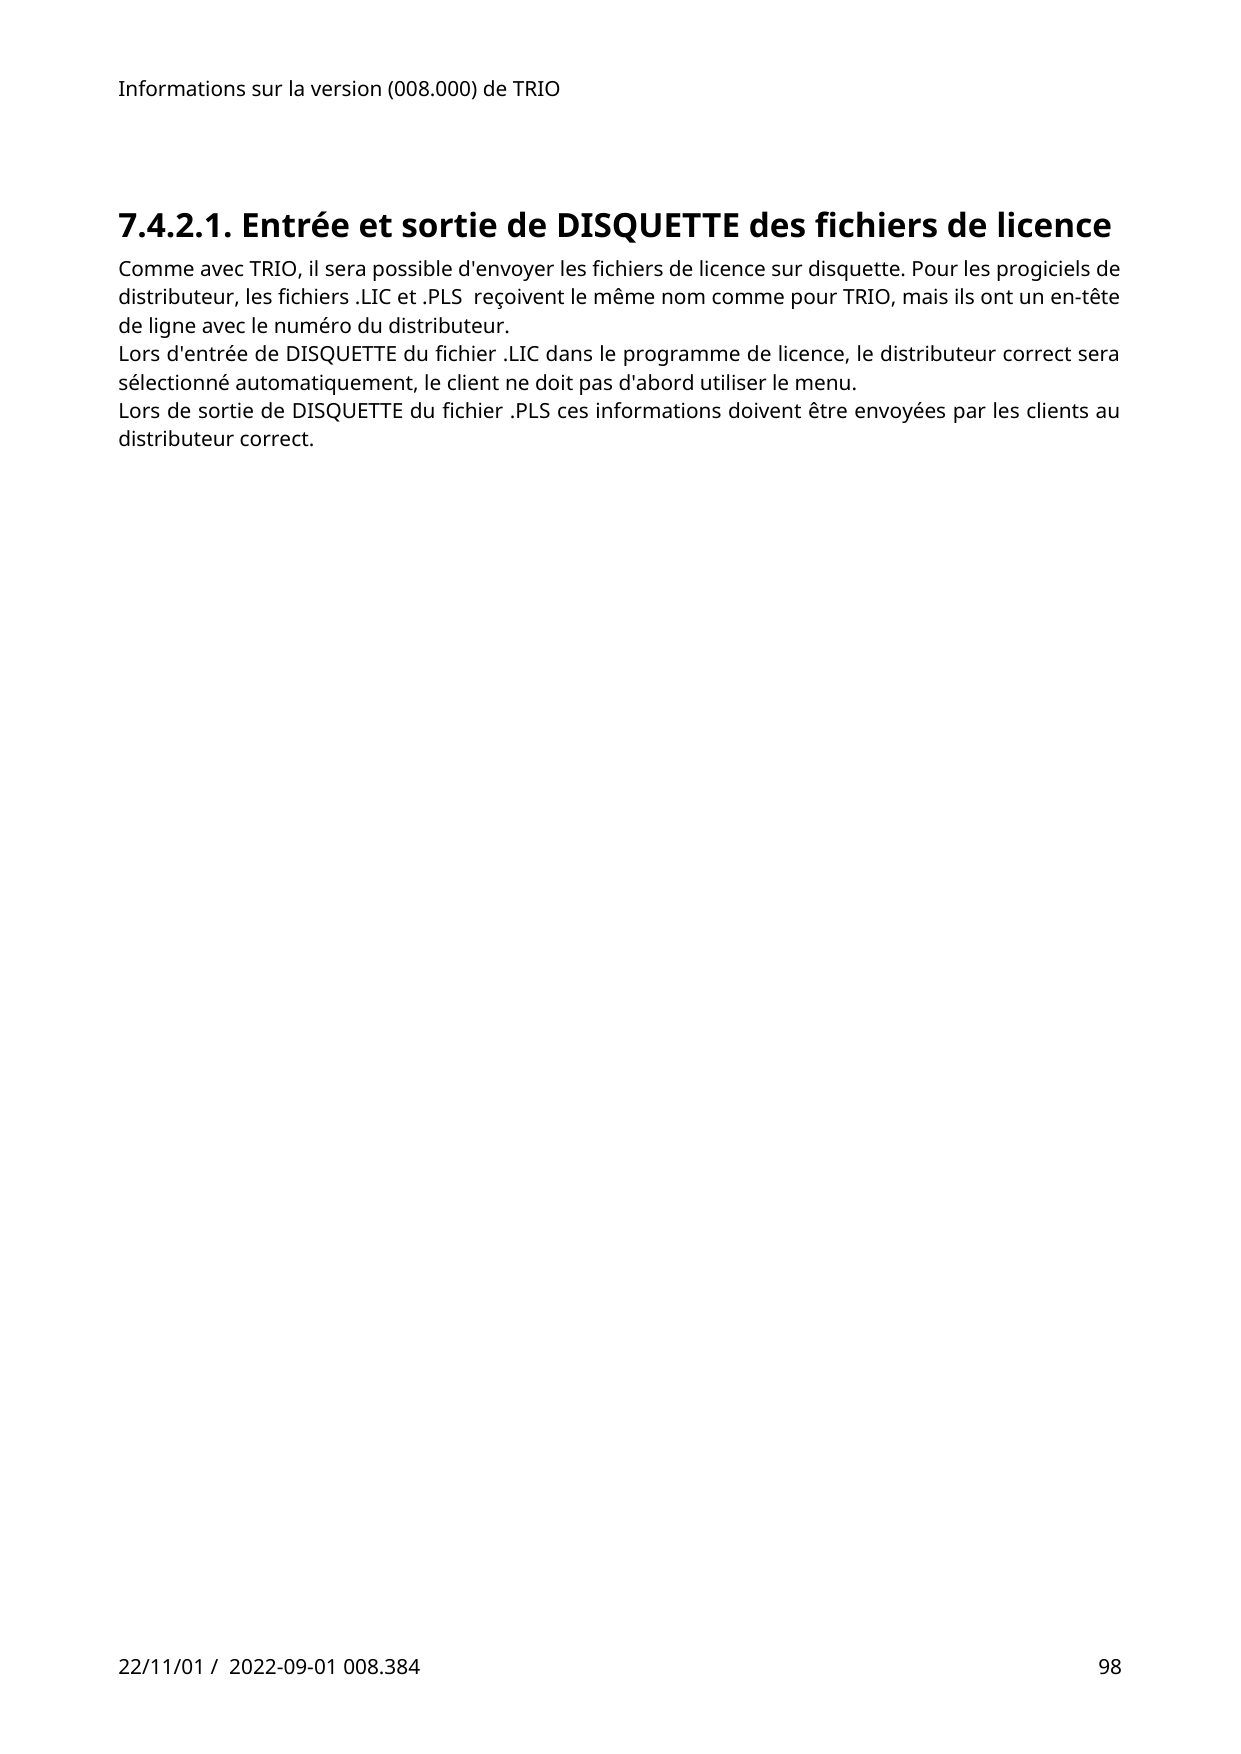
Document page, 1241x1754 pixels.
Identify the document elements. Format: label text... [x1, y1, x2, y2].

subtitle 7.4.2.1. Entrée et sortie de DISQUETTE des fichiers de licence [118, 202, 1122, 248]
text Lors d'entrée de DISQUETTE du fichier .LIC dans le programme de licence, le distributeur correct sera sélectionné automatiquement, le client ne doit pas d'abord utiliser le menu. [118, 339, 1122, 396]
text Lors de sortie de DISQUETTE du fichier .PLS ces informations doivent être envoyées par les clients au distributeur correct. [118, 396, 1122, 453]
text Comme avec TRIO, il sera possible d'envoyer les fichiers de licence sur disquette. Pour les progiciels de distributeur, les fichiers .LIC et .PLS reçoivent le même nom comme pour TRIO, mais ils ont un en-tête de ligne avec le numéro du distributeur. [118, 254, 1122, 339]
